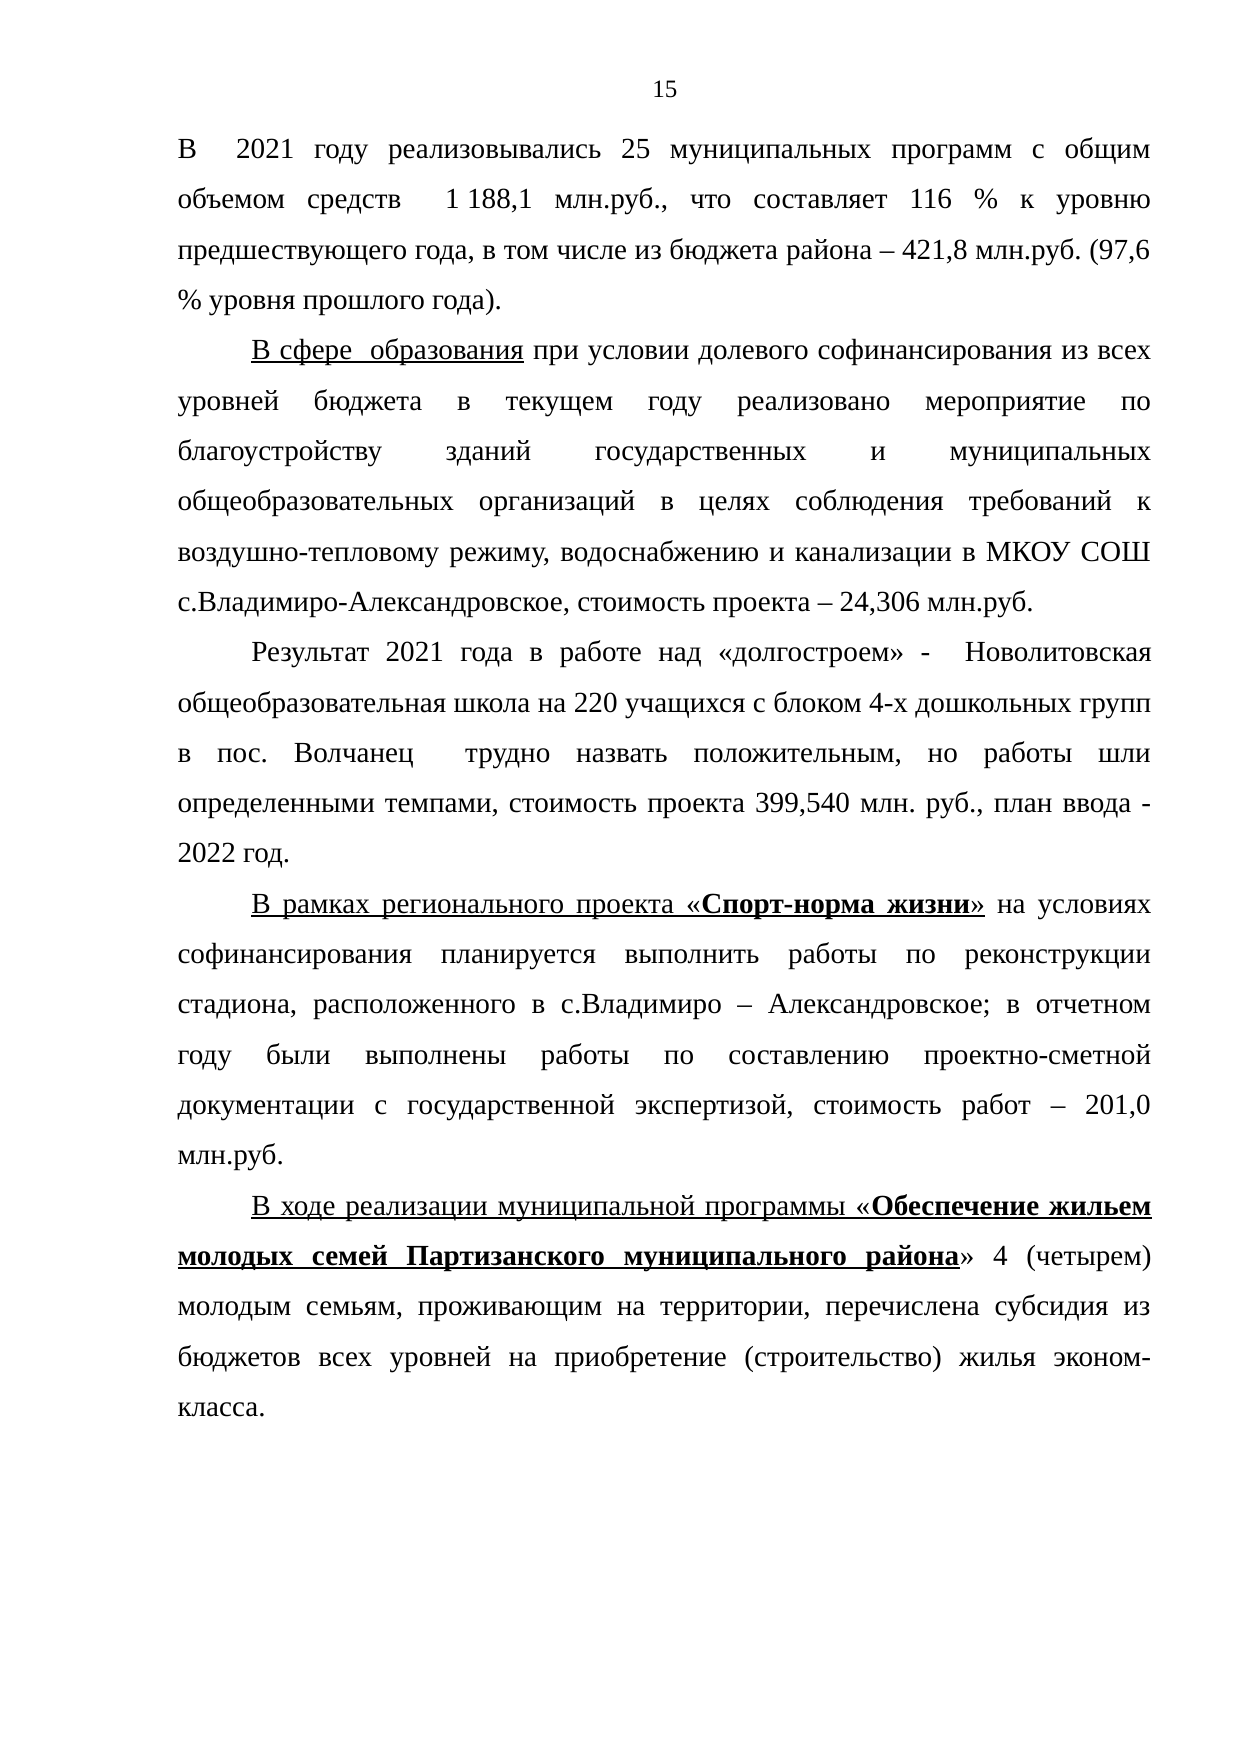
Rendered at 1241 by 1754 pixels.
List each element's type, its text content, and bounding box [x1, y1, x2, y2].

subtitle В 2021 году реализовывались 25 муниципальных программ с общим объемом средств 1 188,1 млн.руб., что составляет 116 % к уровню предшествующего года, в том числе из бюджета района – 421,8 млн.руб. (97,6 % уровня прошлого года). [177, 131, 1152, 316]
subtitle Результат 2021 года в работе над «долгостроем» - Новолитовская общеобразовательная школа на 220 учащихся с блоком 4-х дошкольных групп в пос. Волчанец трудно назвать положительным, но работы шли определенными темпами, стоимость проекта 399,540 млн. руб., план ввода - 2022 год. [177, 634, 1152, 869]
subtitle В рамках регионального проекта «Спорт-норма жизни» на условиях софинансирования планируется выполнить работы по реконструкции стадиона, расположенного в с.Владимиро – Александровское; в отчетном году были выполнены работы по составлению проектно-сметной документации с государственной экспертизой, стоимость работ – 201,0 млн.руб. [177, 886, 1152, 1171]
subtitle В ходе реализации муниципальной программы «Обеспечение жильем молодых семей Партизанского муниципального района» 4 (четырем) молодым семьям, проживающим на территории, перечислена субсидия из бюджетов всех уровней на приобретение (строительство) жилья эконом-класса. [177, 1188, 1152, 1423]
subtitle В сфере образования при условии долевого софинансирования из всех уровней бюджета в текущем году реализовано мероприятие по благоустройству зданий государственных и муниципальных общеобразовательных организаций в целях соблюдения требований к воздушно-тепловому режиму, водоснабжению и канализации в МКОУ СОШ с.Владимиро-Александровское, стоимость проекта – 24,306 млн.руб. [177, 332, 1152, 618]
